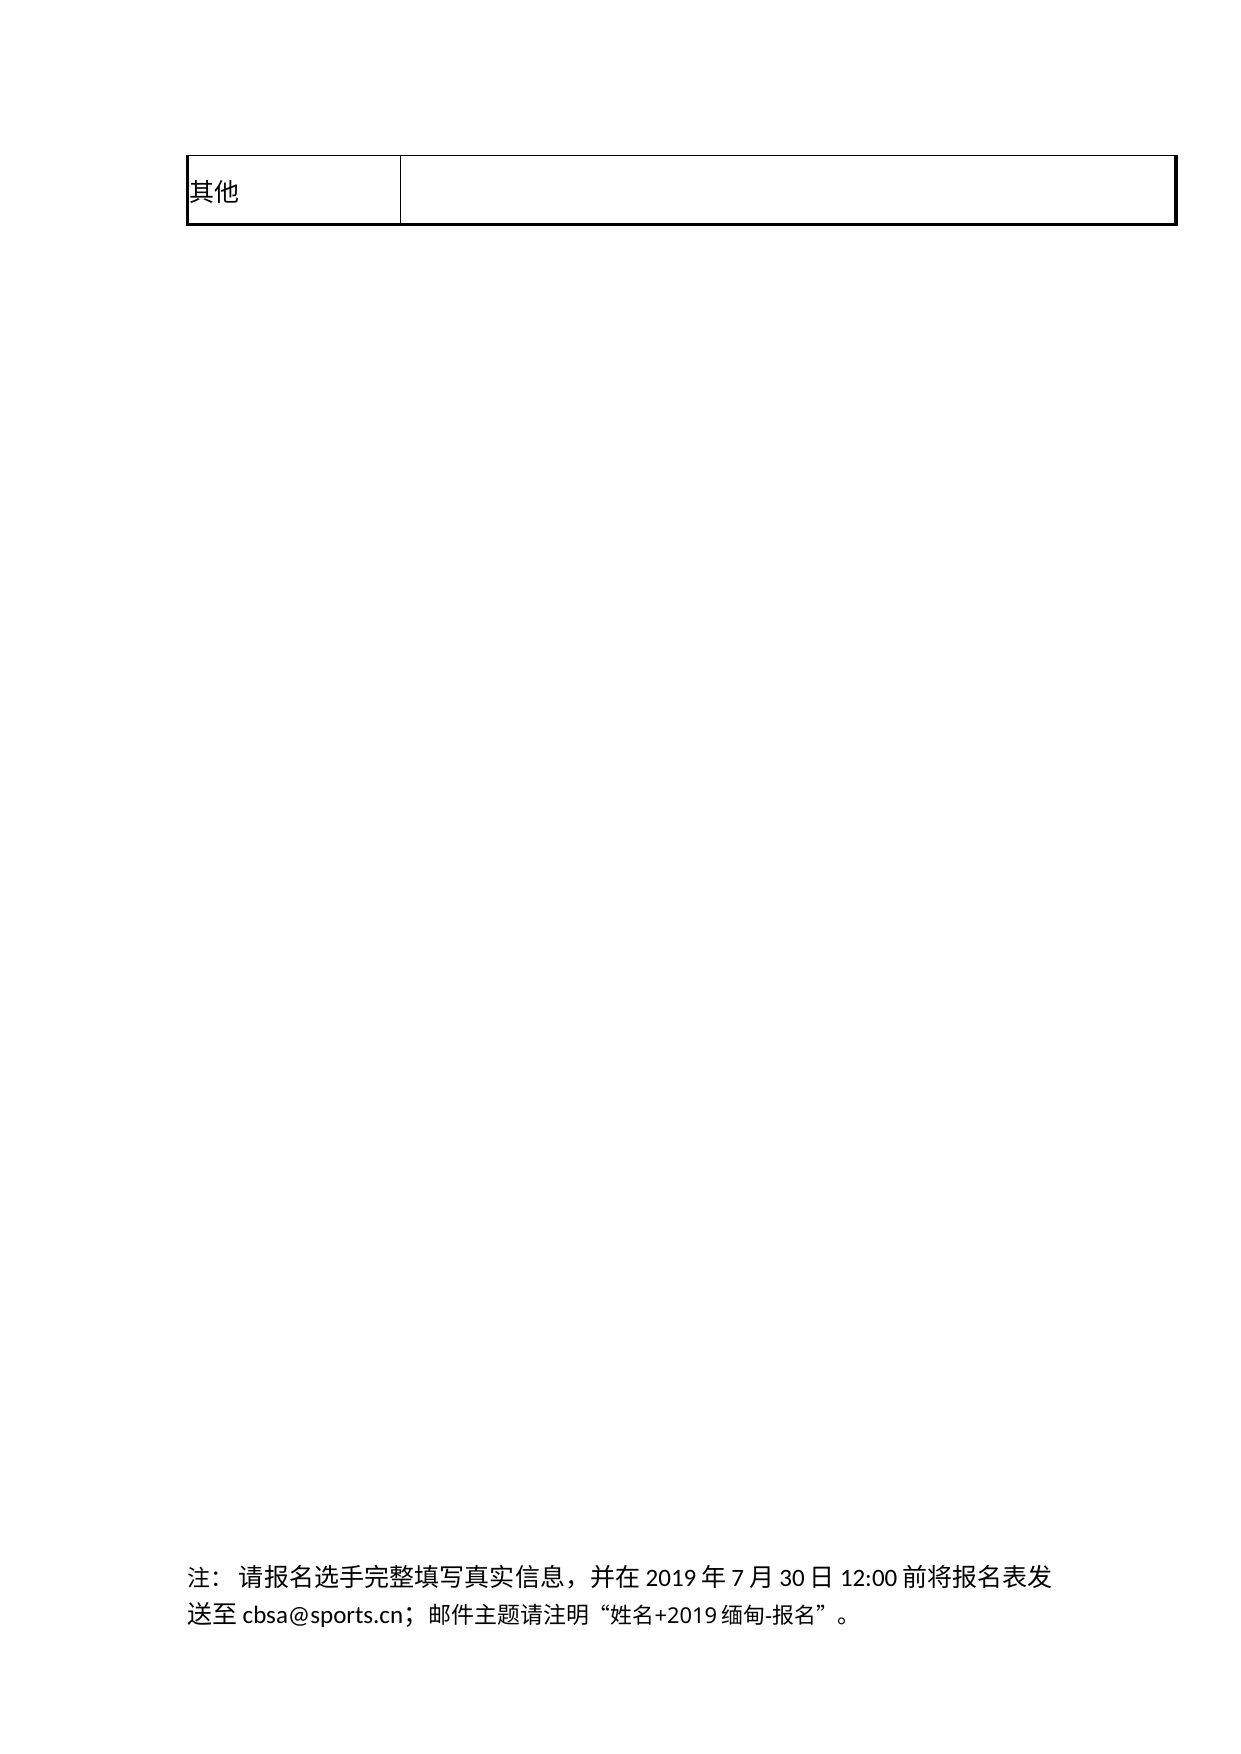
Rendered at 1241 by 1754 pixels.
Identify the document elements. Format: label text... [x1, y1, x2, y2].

table_cell 其他 [189, 156, 400, 223]
table_cell [401, 156, 1174, 223]
